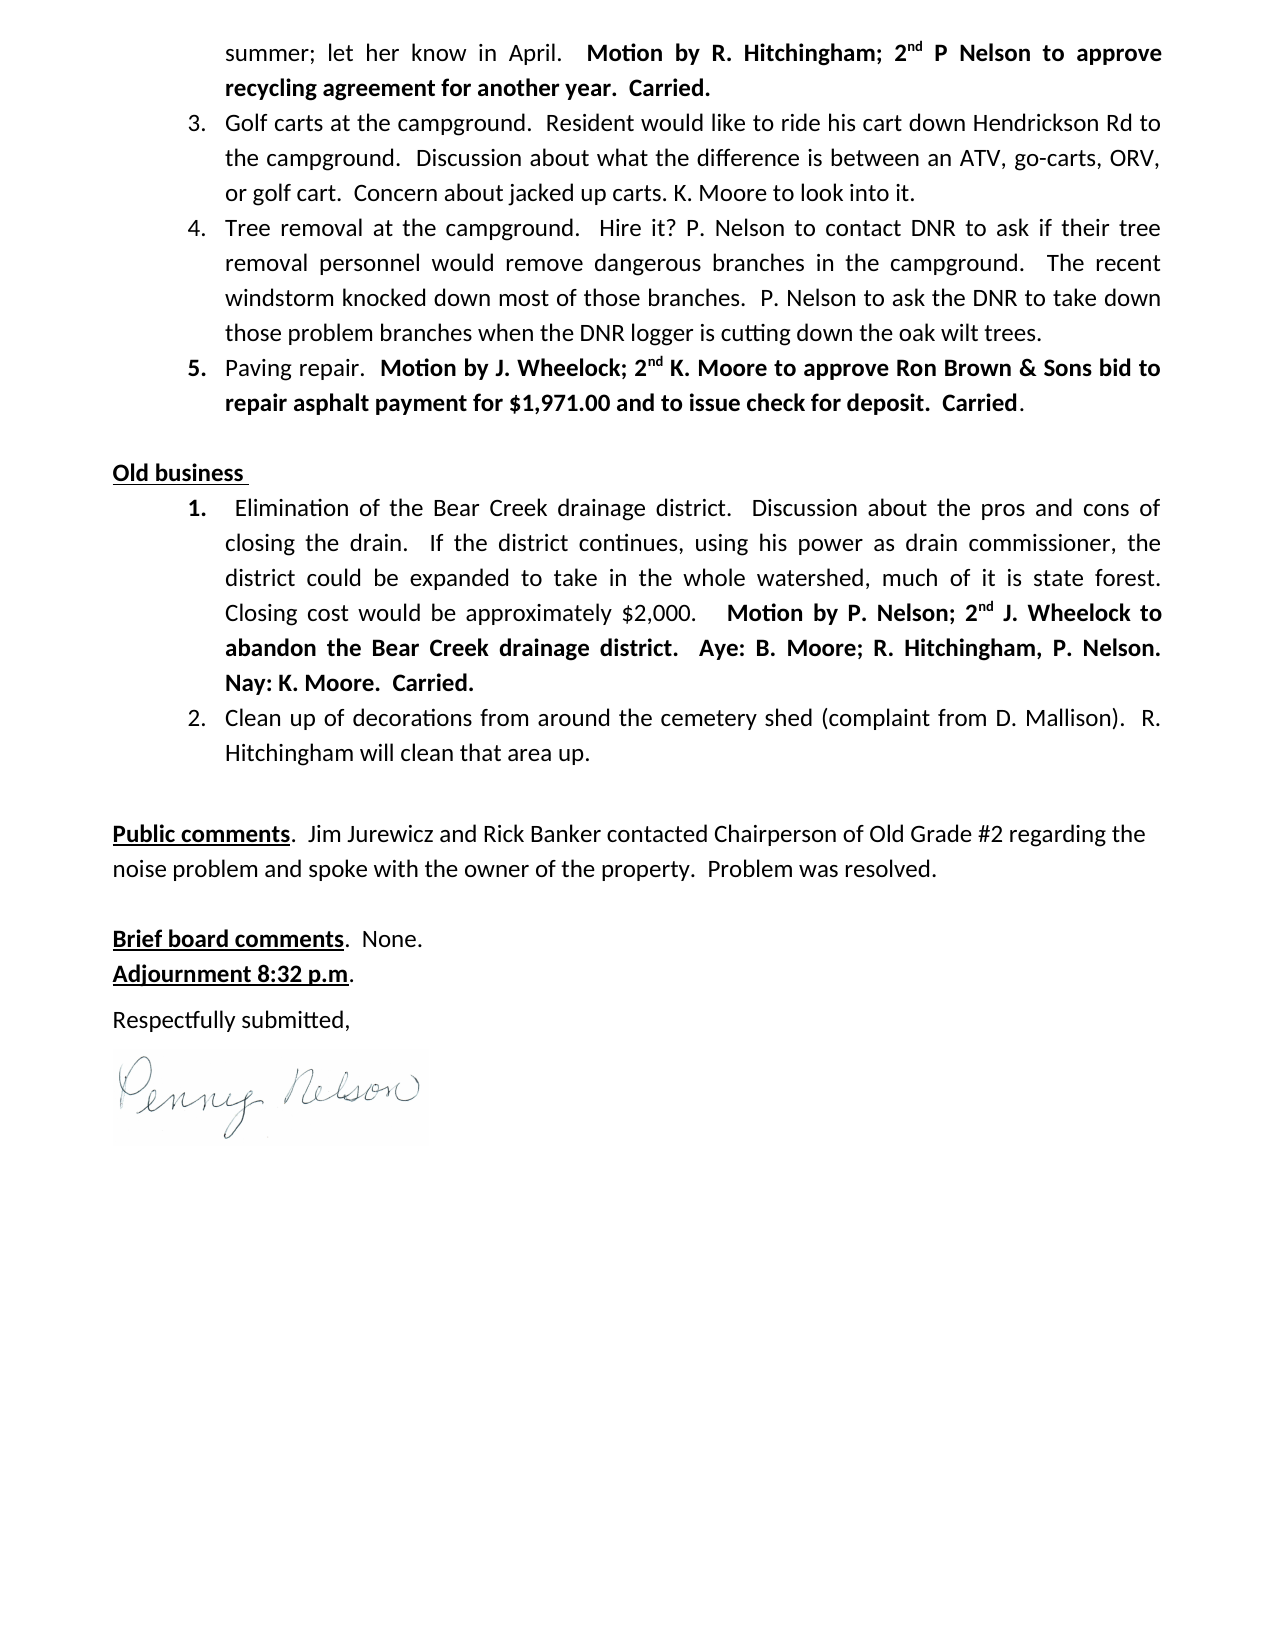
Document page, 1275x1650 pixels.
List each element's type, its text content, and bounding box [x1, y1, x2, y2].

text Adjournment 8:32 p.m. [112, 958, 1162, 989]
list Paving repair. Motion by J. Wheelock; 2nd K. Moore to approve Ron Brown & Sons bid to repair asphalt payment for $1,971.00 and to issue check for deposit. Carried. [187, 352, 1162, 418]
list Clean up of decorations from around the cemetery shed (complaint from D. Mallison). R. Hitchingham will clean that area up. [187, 702, 1162, 768]
list Elimination of the Bear Creek drainage district. Discussion about the pros and cons of closing the drain. If the district continues, using his power as drain commissioner, the district could be expanded to take in the whole watershed, much of it is state forest. Closing cost would be approximately $2,000. Motion by P. Nelson; 2nd J. Wheelock to abandon the Bear Creek drainage district. Aye: B. Moore; R. Hitchingham, P. Nelson. Nay: K. Moore. Carried. [187, 492, 1162, 698]
list Tree removal at the campground. Hire it? P. Nelson to contact DNR to ask if their tree removal personnel would remove dangerous branches in the campground. The recent windstorm knocked down most of those branches. P. Nelson to ask the DNR to take down those problem branches when the DNR logger is cutting down the oak wilt trees. [187, 212, 1162, 348]
text Brief board comments. None. [112, 923, 1162, 954]
list Golf carts at the campground. Resident would like to ride his cart down Hendrickson Rd to the campground. Discussion about what the difference is between an ATV, go-carts, ORV, or golf cart. Concern about jacked up carts. K. Moore to look into it. [187, 107, 1162, 208]
text Respectfully submitted, [112, 1004, 1162, 1034]
text Old business [112, 457, 1162, 488]
text Public comments. Jim Jurewicz and Rick Banker contacted Chairperson of Old Grade #2 regarding the noise problem and spoke with the owner of the property. Problem was resolved. [112, 818, 1162, 884]
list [187, 37, 1162, 103]
